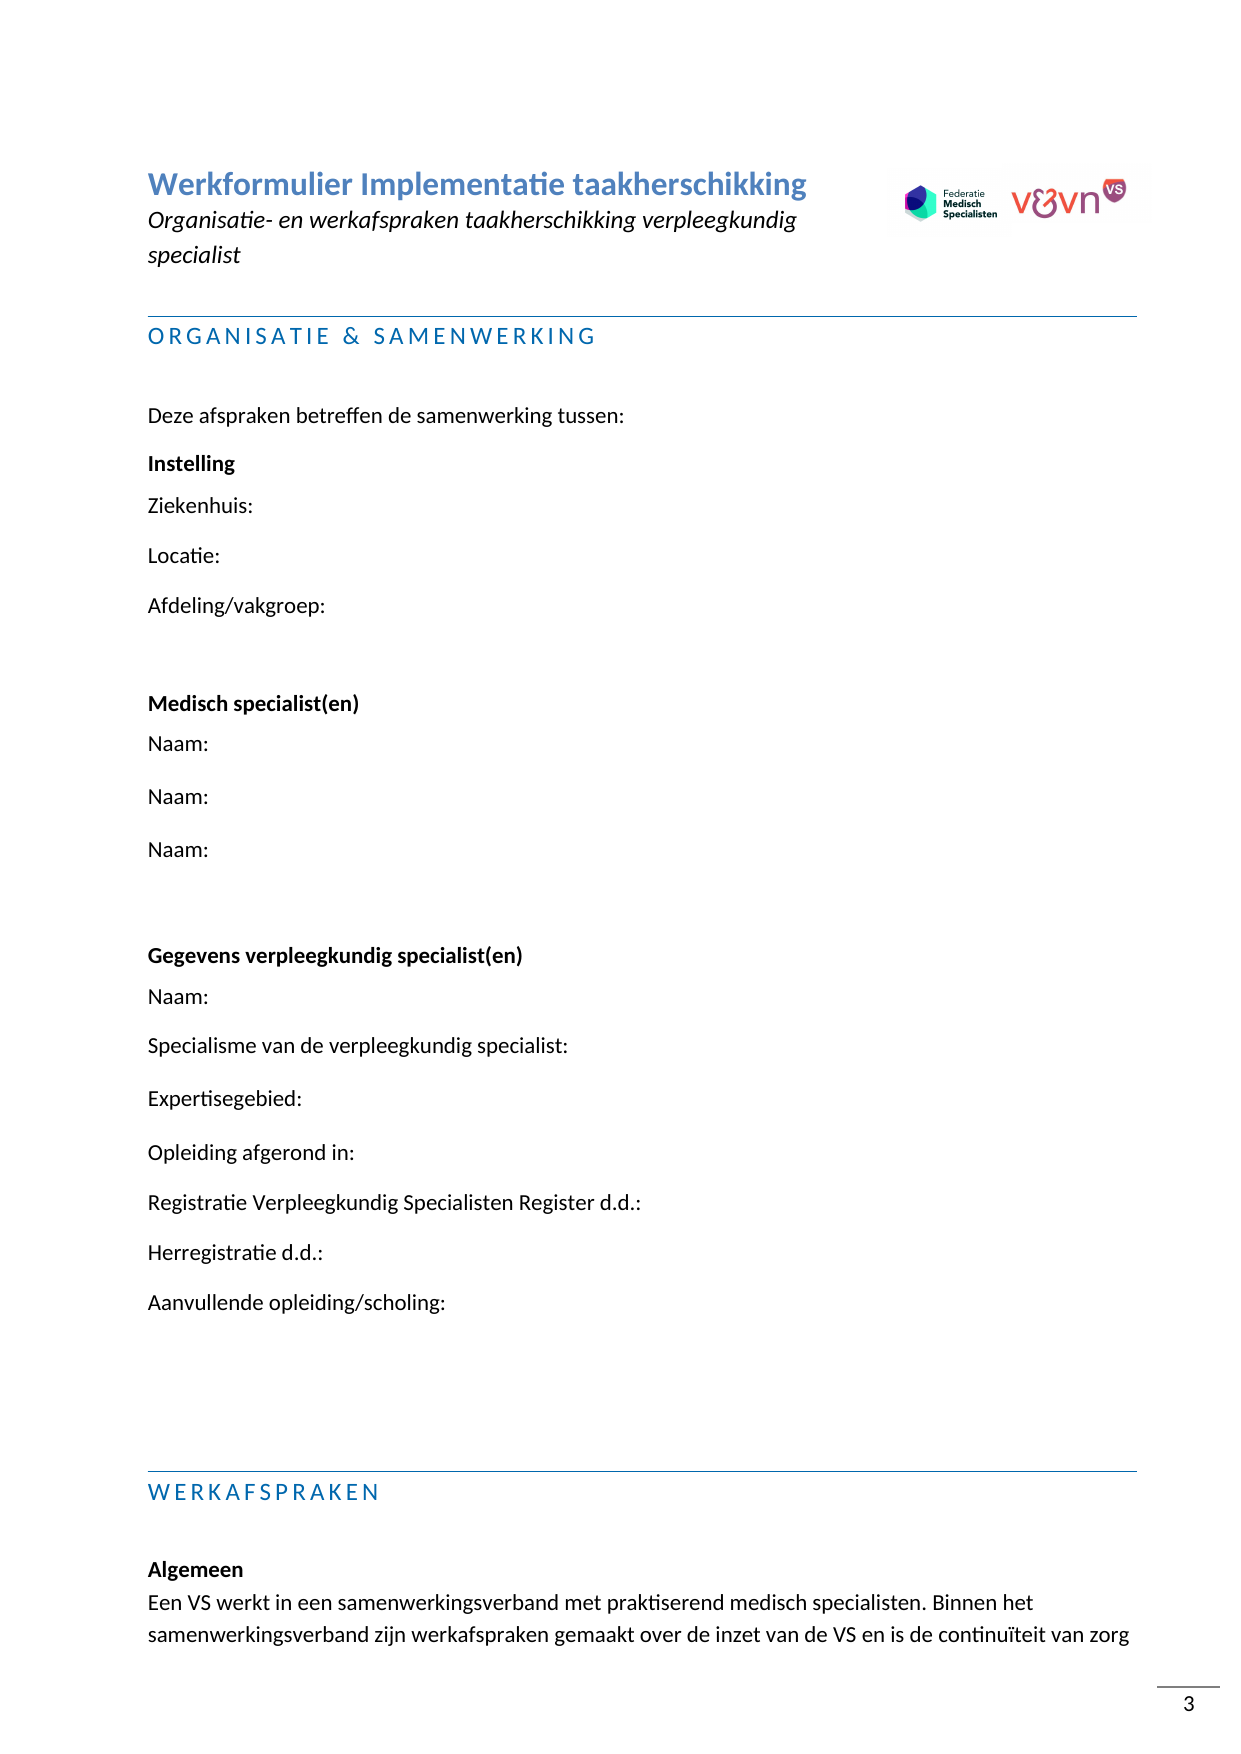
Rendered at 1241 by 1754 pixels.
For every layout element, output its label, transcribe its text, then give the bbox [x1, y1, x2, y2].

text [148, 1588, 1137, 1648]
text Algemeen [148, 1556, 1137, 1583]
text Specialisme van de verpleegkundig specialist: [148, 1031, 1137, 1059]
text Naam: [148, 981, 1137, 1010]
text Naam: [148, 729, 1137, 757]
text Herregistratie d.d.: [148, 1237, 1137, 1266]
text Werkformulier Implementatie taakherschikking [148, 163, 1001, 204]
text Afdeling/vakgroep: [148, 590, 1137, 619]
text Deze afspraken betreffen de samenwerking tussen: [148, 400, 1137, 429]
text Expertisegebied: [148, 1084, 1137, 1112]
text Medisch specialist(en) [148, 690, 1137, 717]
text Organisatie- en werkafspraken taakherschikking verpleegkundig specialist [148, 204, 1137, 269]
text Organisatie & Samenwerking [148, 317, 1137, 350]
text Gegevens verpleegkundig specialist(en) [148, 941, 1137, 968]
text Opleiding afgerond in: [148, 1137, 1137, 1166]
text Naam: [148, 782, 1137, 810]
text Locatie: [148, 540, 1137, 569]
text Instelling [148, 450, 1137, 477]
text Aanvullende opleiding/scholing: [148, 1287, 1137, 1316]
text Ziekenhuis: [148, 490, 1137, 519]
text Naam: [148, 835, 1137, 863]
text Registratie Verpleegkundig Specialisten Register d.d.: [148, 1187, 1137, 1216]
text Werkafspraken [148, 1472, 1137, 1506]
picture [887, 163, 1152, 237]
